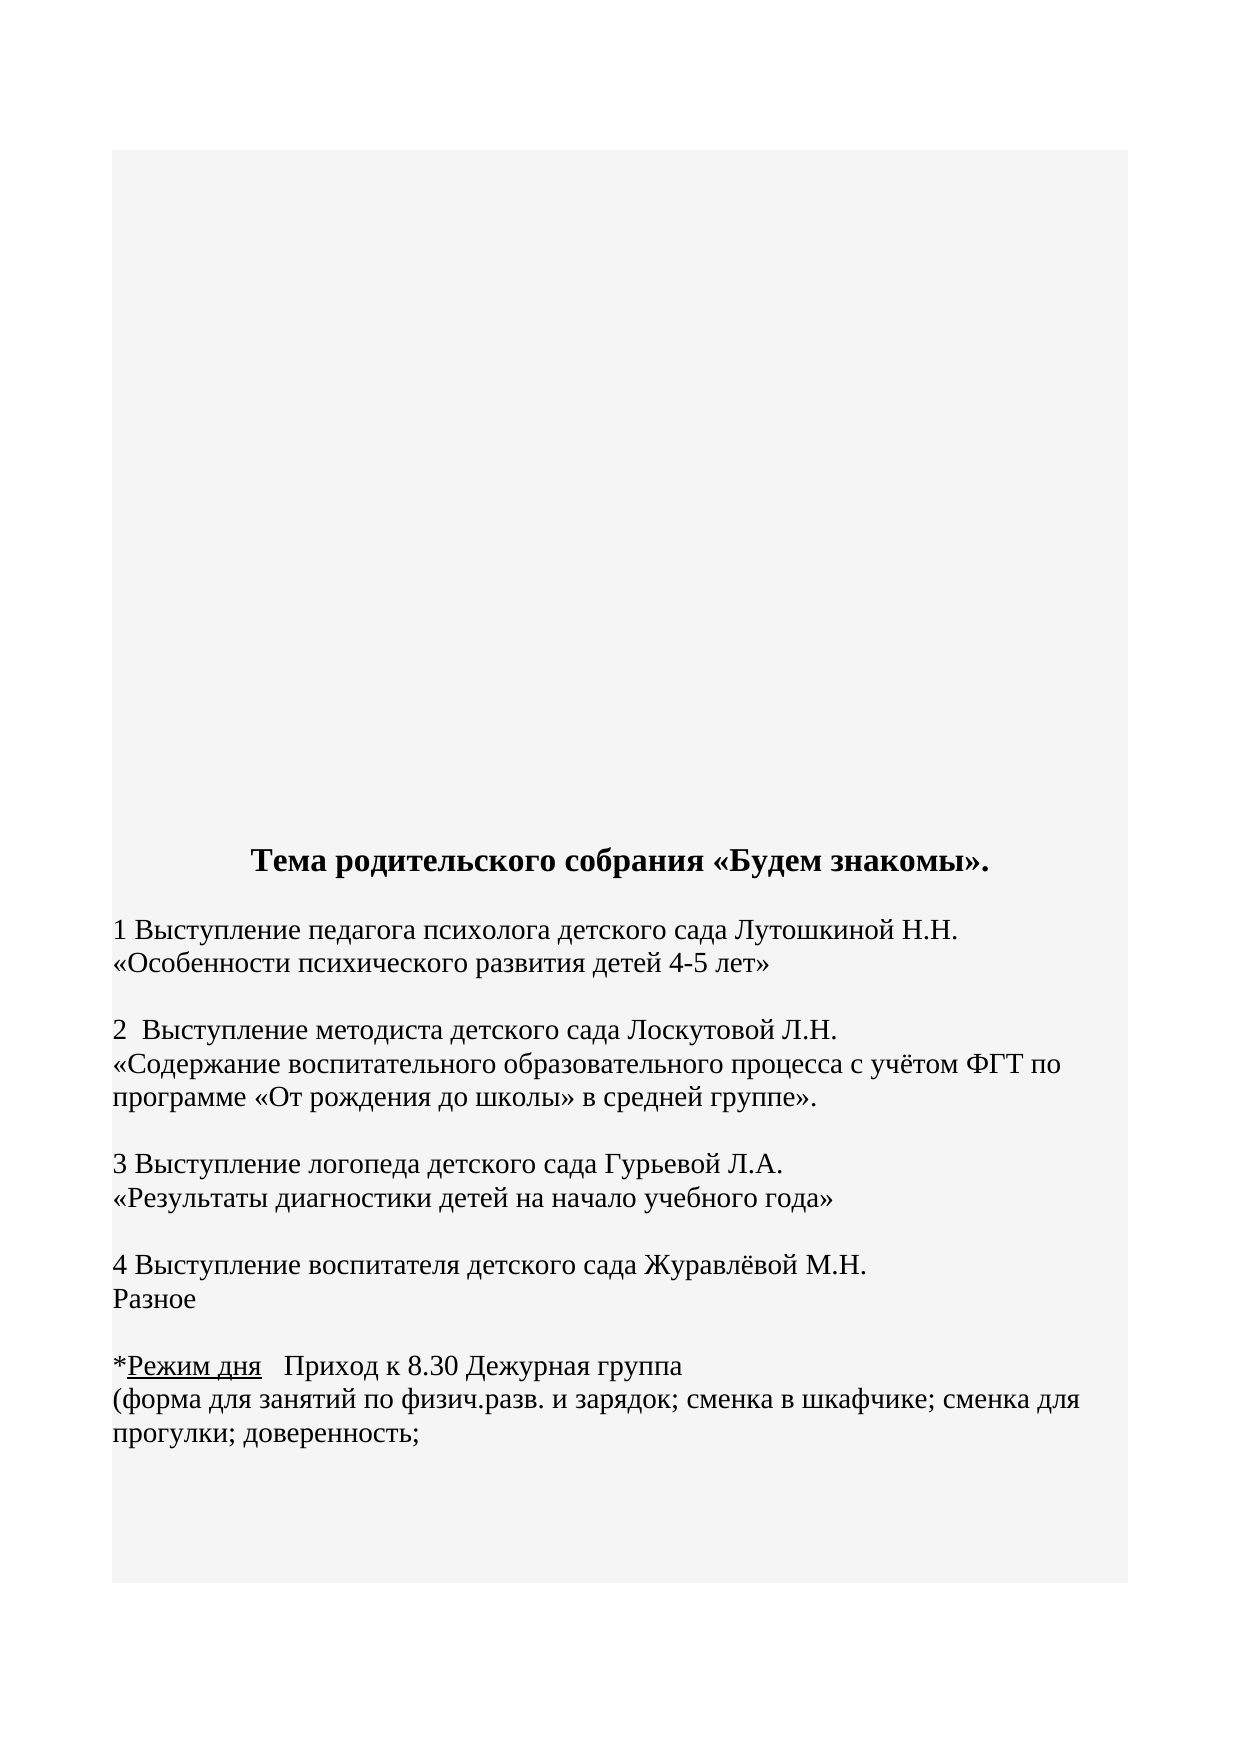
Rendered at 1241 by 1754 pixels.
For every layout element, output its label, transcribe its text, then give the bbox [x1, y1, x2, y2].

text *Режим дня Приход к 8.30 Дежурная группа [112, 1348, 1128, 1381]
text 4 Выступление воспитателя детского сада Журавлёвой M.H. [112, 1247, 1128, 1281]
text «Результаты диагностики детей на начало учебного года» [112, 1180, 1128, 1214]
text (форма для занятий по физич.разв. и зарядок; сменка в шкафчике; сменка для прогулки; доверенность; [112, 1381, 1128, 1448]
text «Особенности психического развития детей 4-5 лет» [112, 945, 1128, 979]
text Разное [112, 1281, 1128, 1314]
text «Содержание воспитательного образовательного процесса с учётом ФГТ по программе «От рождения до школы» в средней группе». [112, 1046, 1128, 1113]
text Тема родительского собрания «Будем знакомы». [112, 840, 1128, 878]
text 1 Выступление педагога психолога детского сада Лутошкиной Н.Н. [112, 912, 1128, 945]
text 2 Выступление методиста детского сада Лоскутовой Л.Н. [112, 1012, 1128, 1046]
text 3 Выступление логопеда детского сада Гурьевой Л.А. [112, 1147, 1128, 1180]
